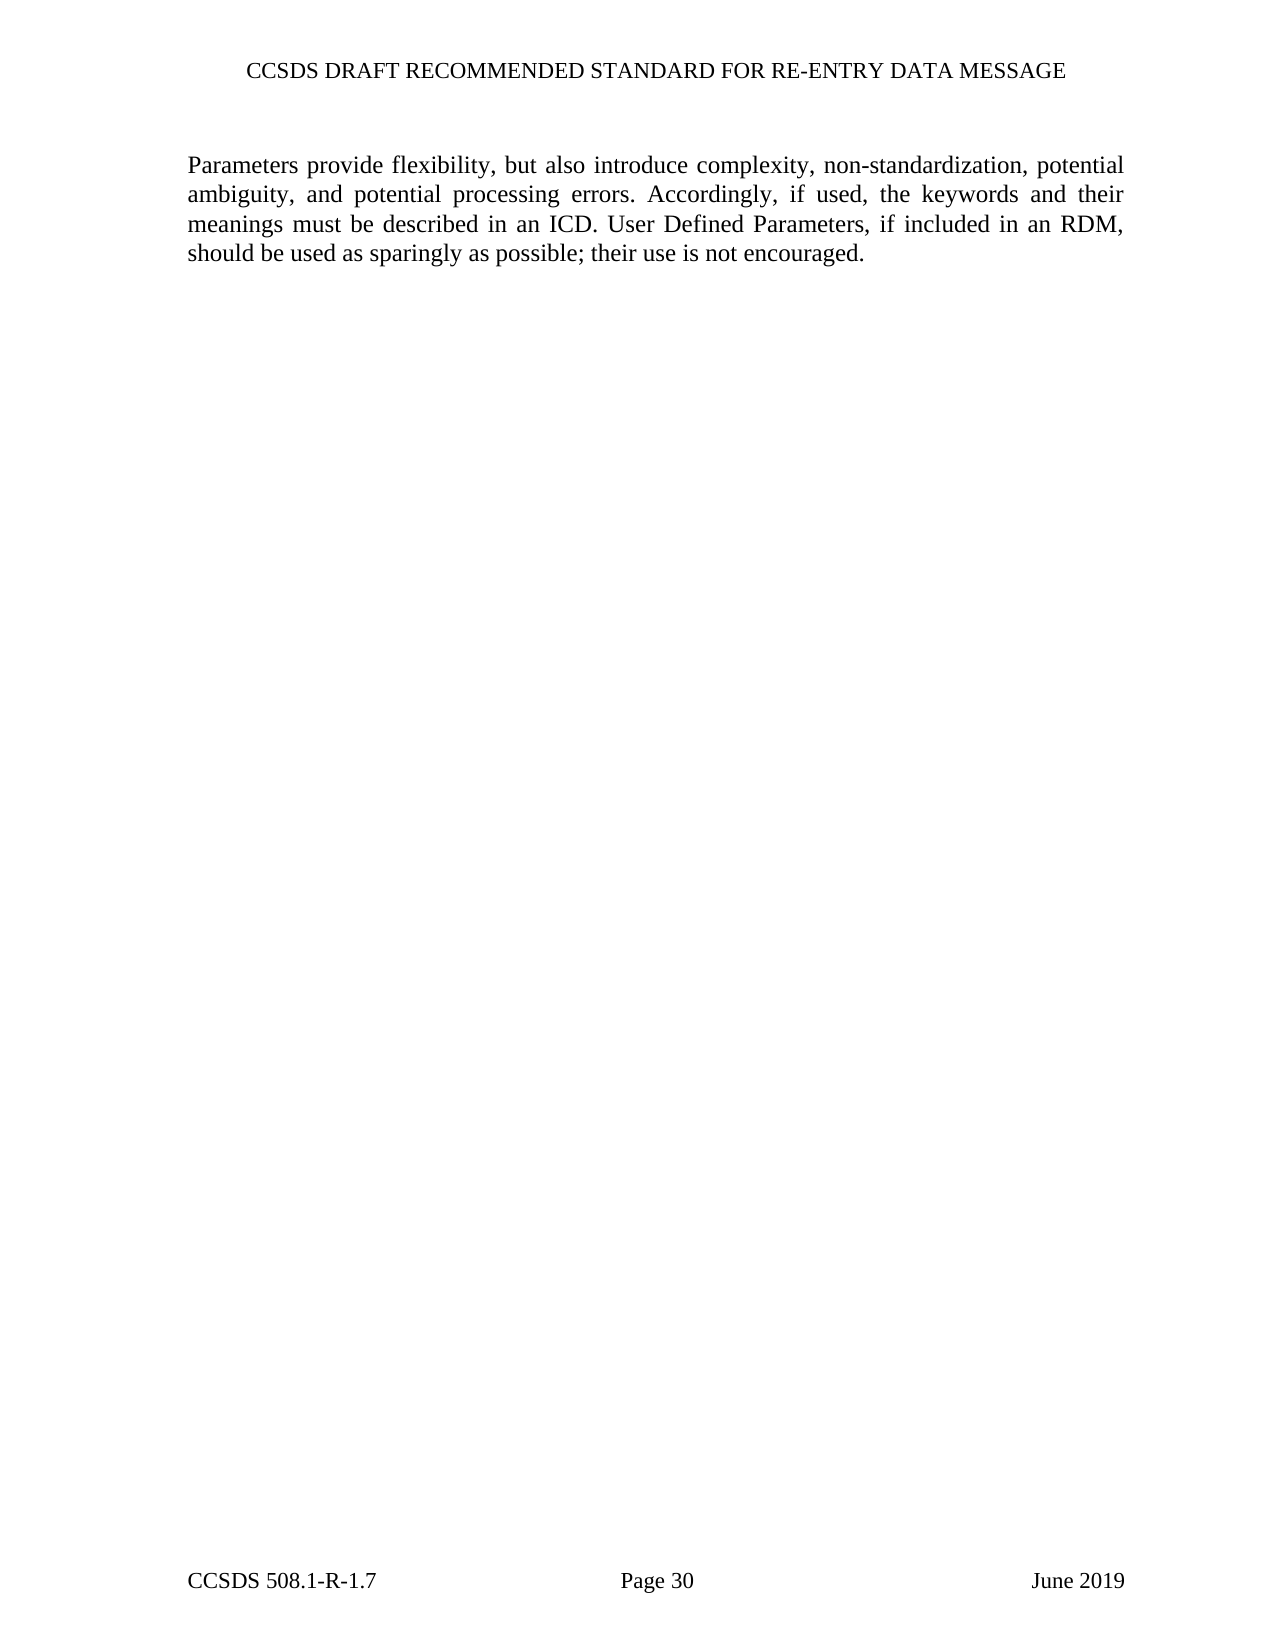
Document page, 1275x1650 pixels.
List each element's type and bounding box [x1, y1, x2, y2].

text [187, 150, 1125, 267]
